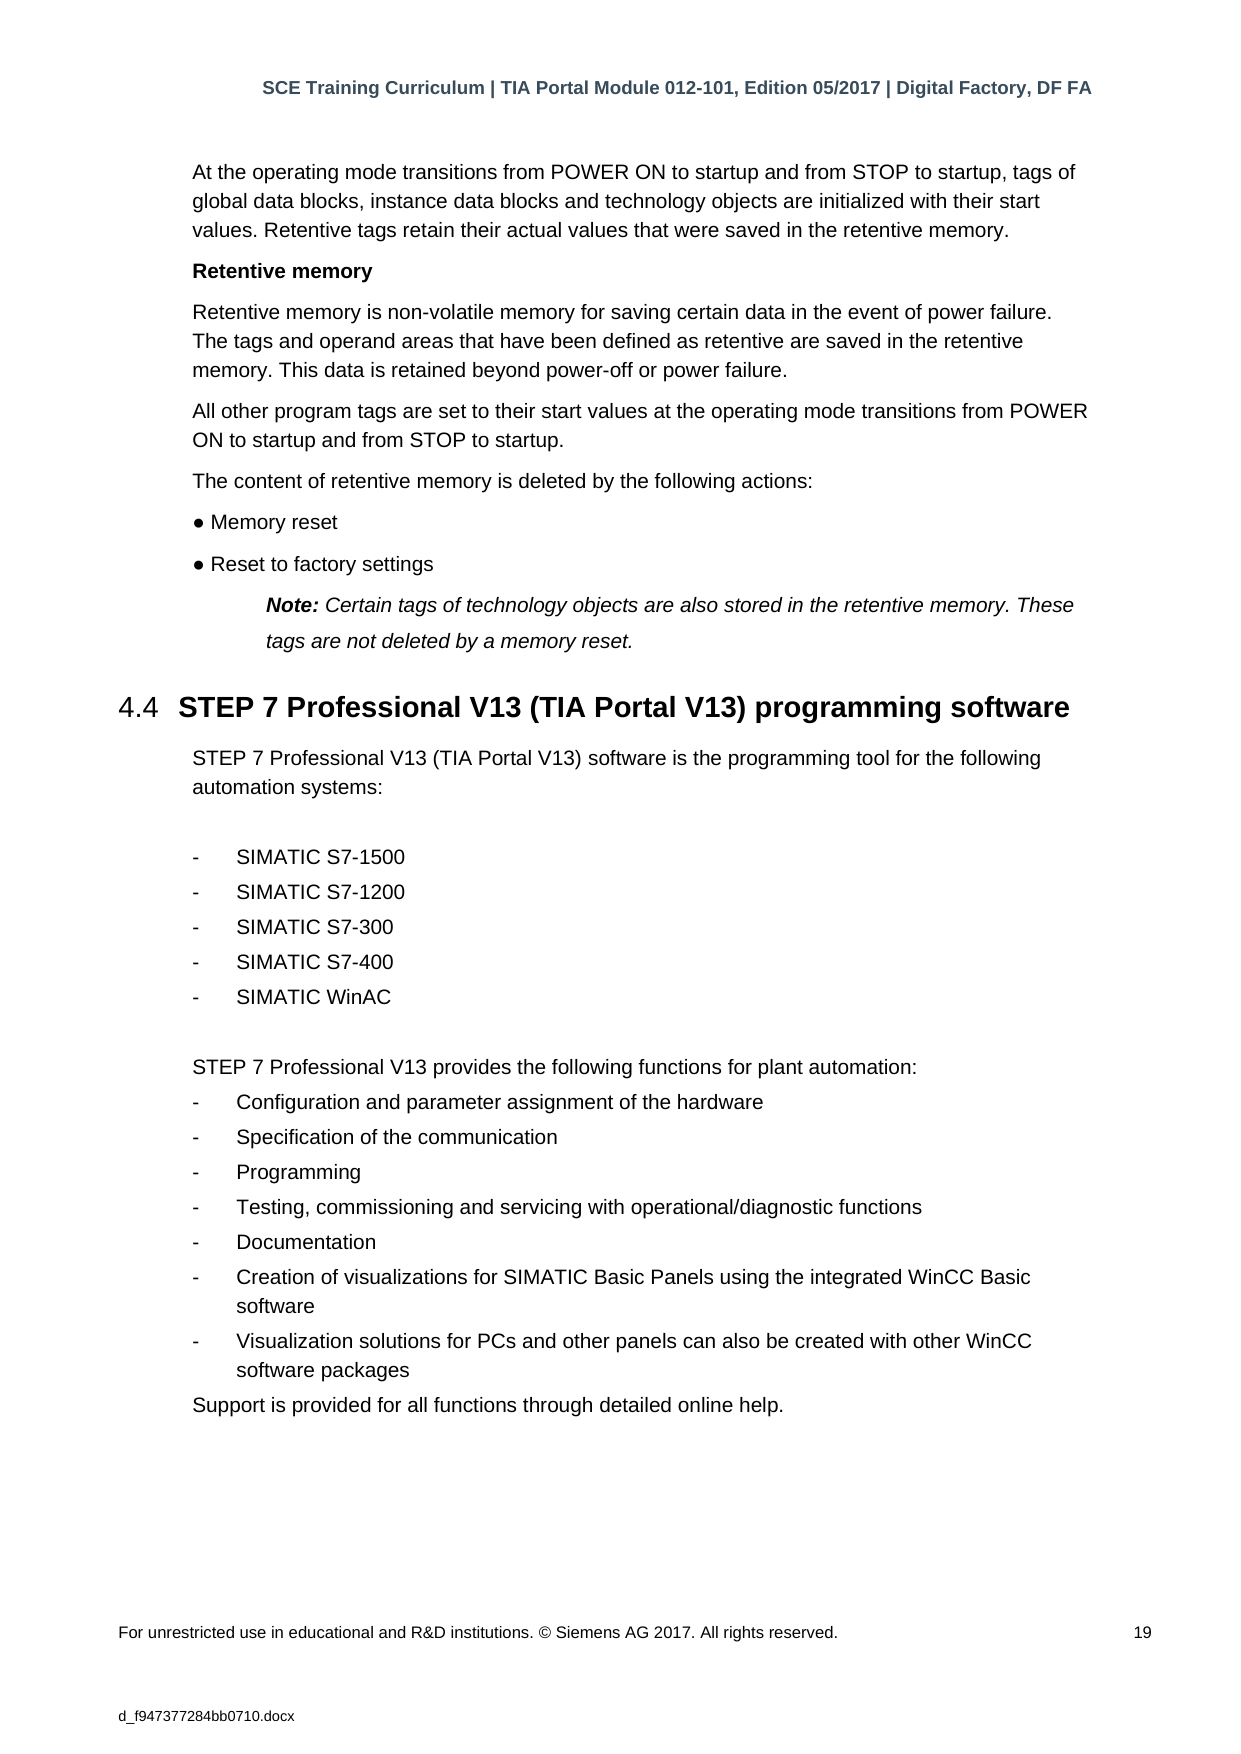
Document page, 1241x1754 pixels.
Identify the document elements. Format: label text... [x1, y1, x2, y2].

text ● Memory reset [192, 510, 1092, 534]
text - Configuration and parameter assignment of the hardware [192, 1090, 1092, 1114]
text ● Reset to factory settings [192, 551, 1092, 575]
text Support is provided for all functions through detailed online help. [192, 1392, 1092, 1416]
text - SIMATIC WinAC [192, 985, 1092, 1009]
text - Programming [192, 1160, 1092, 1184]
text STEP 7 Professional V13 (TIA Portal V13) software is the programming tool for the following automation systems: [192, 746, 1092, 799]
text STEP 7 Professional V13 provides the following functions for plant automation: [192, 1055, 1092, 1079]
text - Testing, commissioning and servicing with operational/diagnostic functions [192, 1195, 1092, 1219]
text At the operating mode transitions from POWER ON to startup and from STOP to startup, tags of global data blocks, instance data blocks and technology objects are initialized with their start values. Retentive tags retain their actual values that were saved in the retentive memory. [192, 160, 1092, 242]
text - Creation of visualizations for SIMATIC Basic Panels using the integrated WinCC Basic software [192, 1265, 1092, 1318]
text All other program tags are set to their start values at the operating mode transitions from POWER ON to startup and from STOP to startup. [192, 399, 1092, 452]
text - Documentation [192, 1230, 1092, 1254]
text Retentive memory [192, 259, 1092, 283]
text - SIMATIC S7-1500 [192, 845, 1092, 869]
text - Specification of the communication [192, 1125, 1092, 1149]
subtitle 4.4 STEP 7 Professional V13 (TIA Portal V13) programming software [118, 689, 1092, 723]
text - SIMATIC S7-400 [192, 950, 1092, 974]
text The content of retentive memory is deleted by the following actions: [192, 469, 1092, 493]
text - SIMATIC S7-1200 [192, 880, 1092, 904]
text - SIMATIC S7-300 [192, 915, 1092, 939]
text Note: Certain tags of technology objects are also stored in the retentive memory. These tags are not deleted by a memory reset. [266, 593, 1092, 653]
text Retentive memory is non-volatile memory for saving certain data in the event of power failure. The tags and operand areas that have been defined as retentive are saved in the retentive memory. This data is retained beyond power-off or power failure. [192, 300, 1092, 382]
text - Visualization solutions for PCs and other panels can also be created with other WinCC software packages [192, 1329, 1092, 1381]
